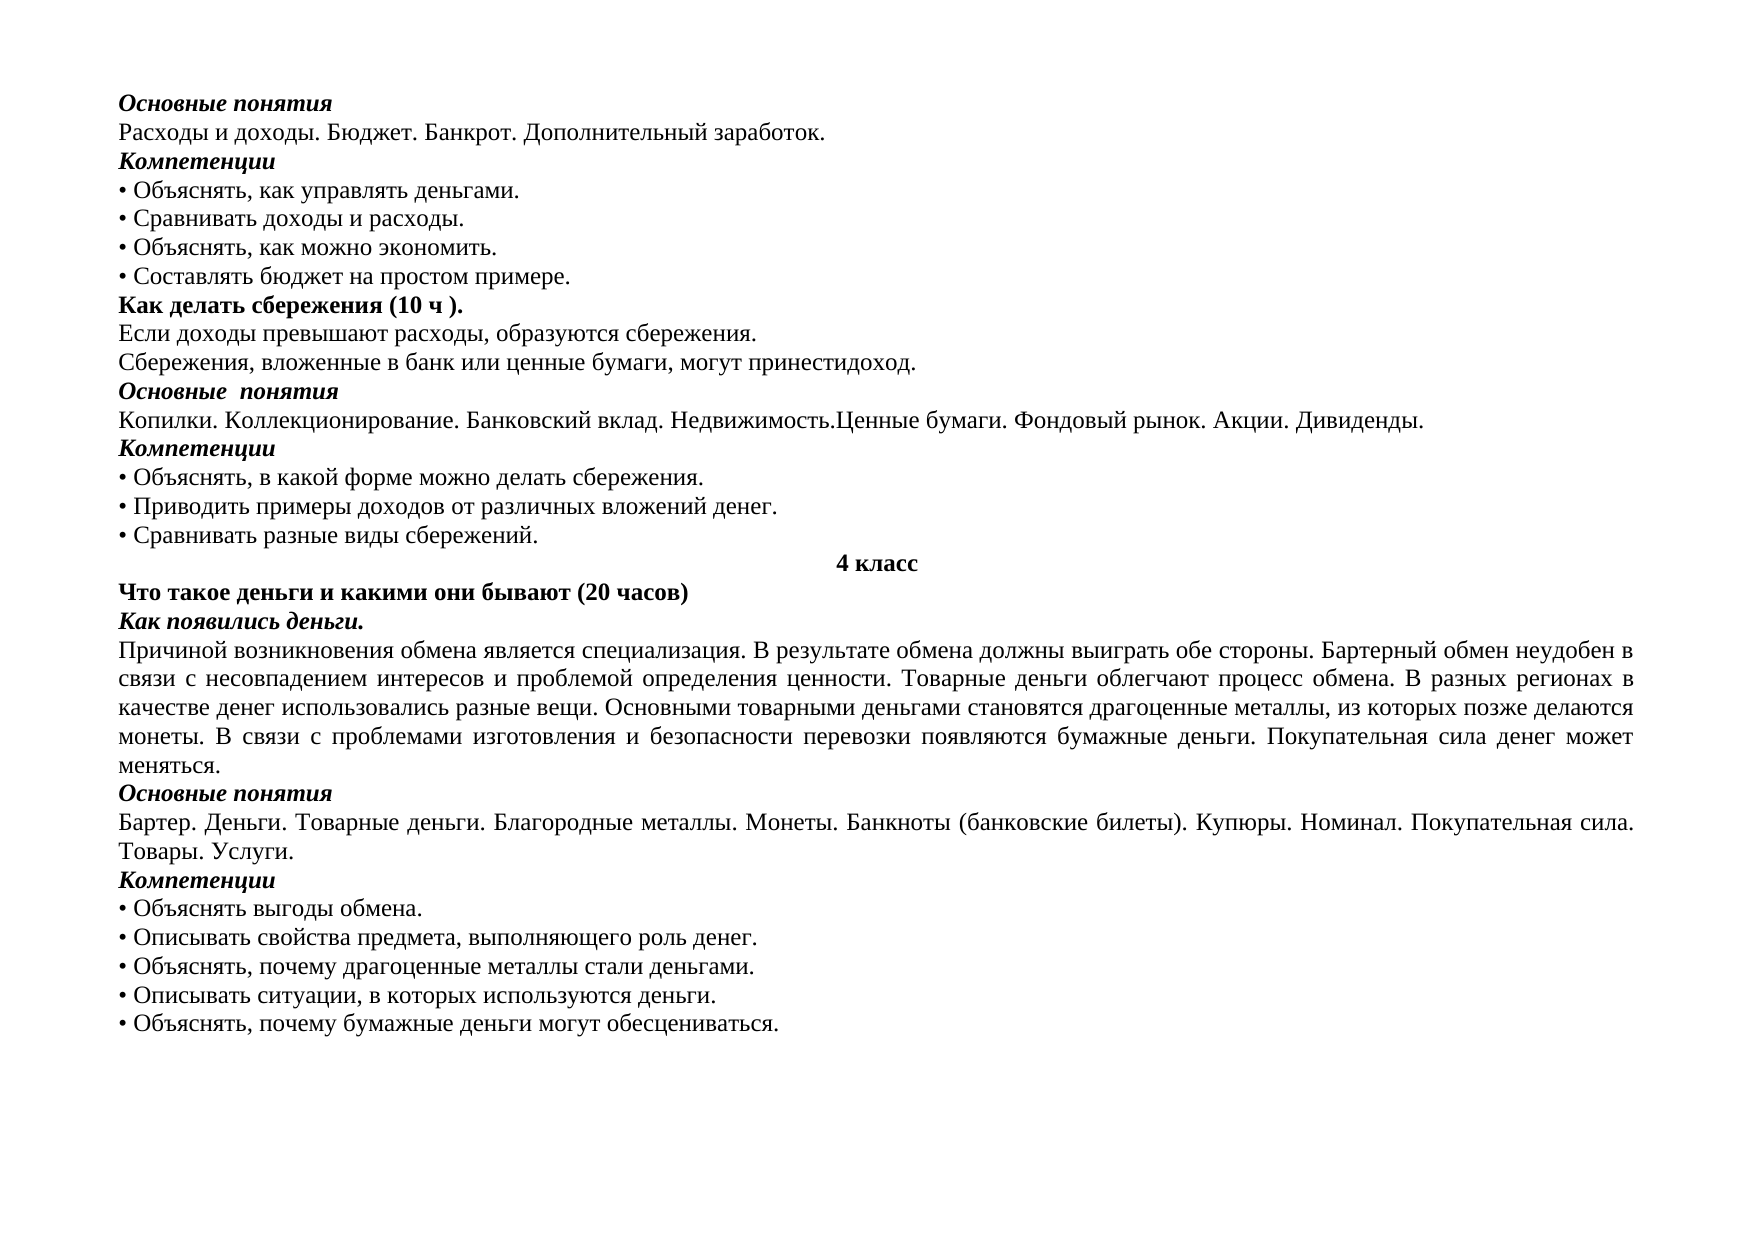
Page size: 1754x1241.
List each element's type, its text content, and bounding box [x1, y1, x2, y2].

text Как делать сбережения (10 ч ). [118, 290, 1636, 318]
text Что такое деньги и какими они бывают (20 часов) [118, 577, 1636, 606]
text • Объяснять, почему драгоценные металлы стали деньгами. [118, 951, 1636, 980]
text • Составлять бюджет на простом примере. [118, 261, 1636, 290]
text • Объяснять, как управлять деньгами. [118, 175, 1636, 203]
text Компетенции [118, 865, 1636, 893]
text Сбережения, вложенные в банк или ценные бумаги, могут принестидоход. [118, 347, 1636, 376]
text • Объяснять, как можно экономить. [118, 232, 1636, 261]
text Расходы и доходы. Бюджет. Банкрот. Дополнительный заработок. [118, 117, 1636, 146]
text 4 класс [118, 548, 1636, 577]
text • Сравнивать разные виды сбережений. [118, 520, 1636, 548]
text Основные понятия [118, 376, 1636, 405]
text Компетенции [118, 146, 1636, 175]
text • Объяснять, в какой форме можно делать сбережения. [118, 462, 1636, 491]
text Бартер. Деньги. Товарные деньги. Благородные металлы. Монеты. Банкноты (банковские билеты). Купюры. Номинал. Покупательная сила. Товары. Услуги. [118, 807, 1636, 865]
text Причиной возникновения обмена является специализация. В результате обмена должны выиграть обе стороны. Бартерный обмен неудобен в связи с несовпадением интересов и проблемой определения ценности. Товарные деньги облегчают процесс обмена. В разных регионах в качестве денег использовались разные вещи. Основными товарными деньгами становятся драгоценные металлы, из которых позже делаются монеты. В связи с проблемами изготовления и безопасности перевозки появляются бумажные деньги. Покупательная сила денег может меняться. [118, 635, 1636, 778]
text • Описывать свойства предмета, выполняющего роль денег. [118, 922, 1636, 951]
text • Сравнивать доходы и расходы. [118, 203, 1636, 232]
text • Объяснять выгоды обмена. [118, 893, 1636, 922]
text Как появились деньги. [118, 606, 1636, 635]
text • Объяснять, почему бумажные деньги могут обесцениваться. [118, 1008, 1636, 1037]
text Основные понятия [118, 778, 1636, 807]
text Компетенции [118, 433, 1636, 462]
text • Описывать ситуации, в которых используются деньги. [118, 980, 1636, 1008]
text Если доходы превышают расходы, образуются сбережения. [118, 318, 1636, 347]
text • Приводить примеры доходов от различных вложений денег. [118, 491, 1636, 520]
text Копилки. Коллекционирование. Банковский вклад. Недвижимость.Ценные бумаги. Фондовый рынок. Акции. Дивиденды. [118, 405, 1636, 433]
text Основные понятия [118, 88, 1636, 117]
